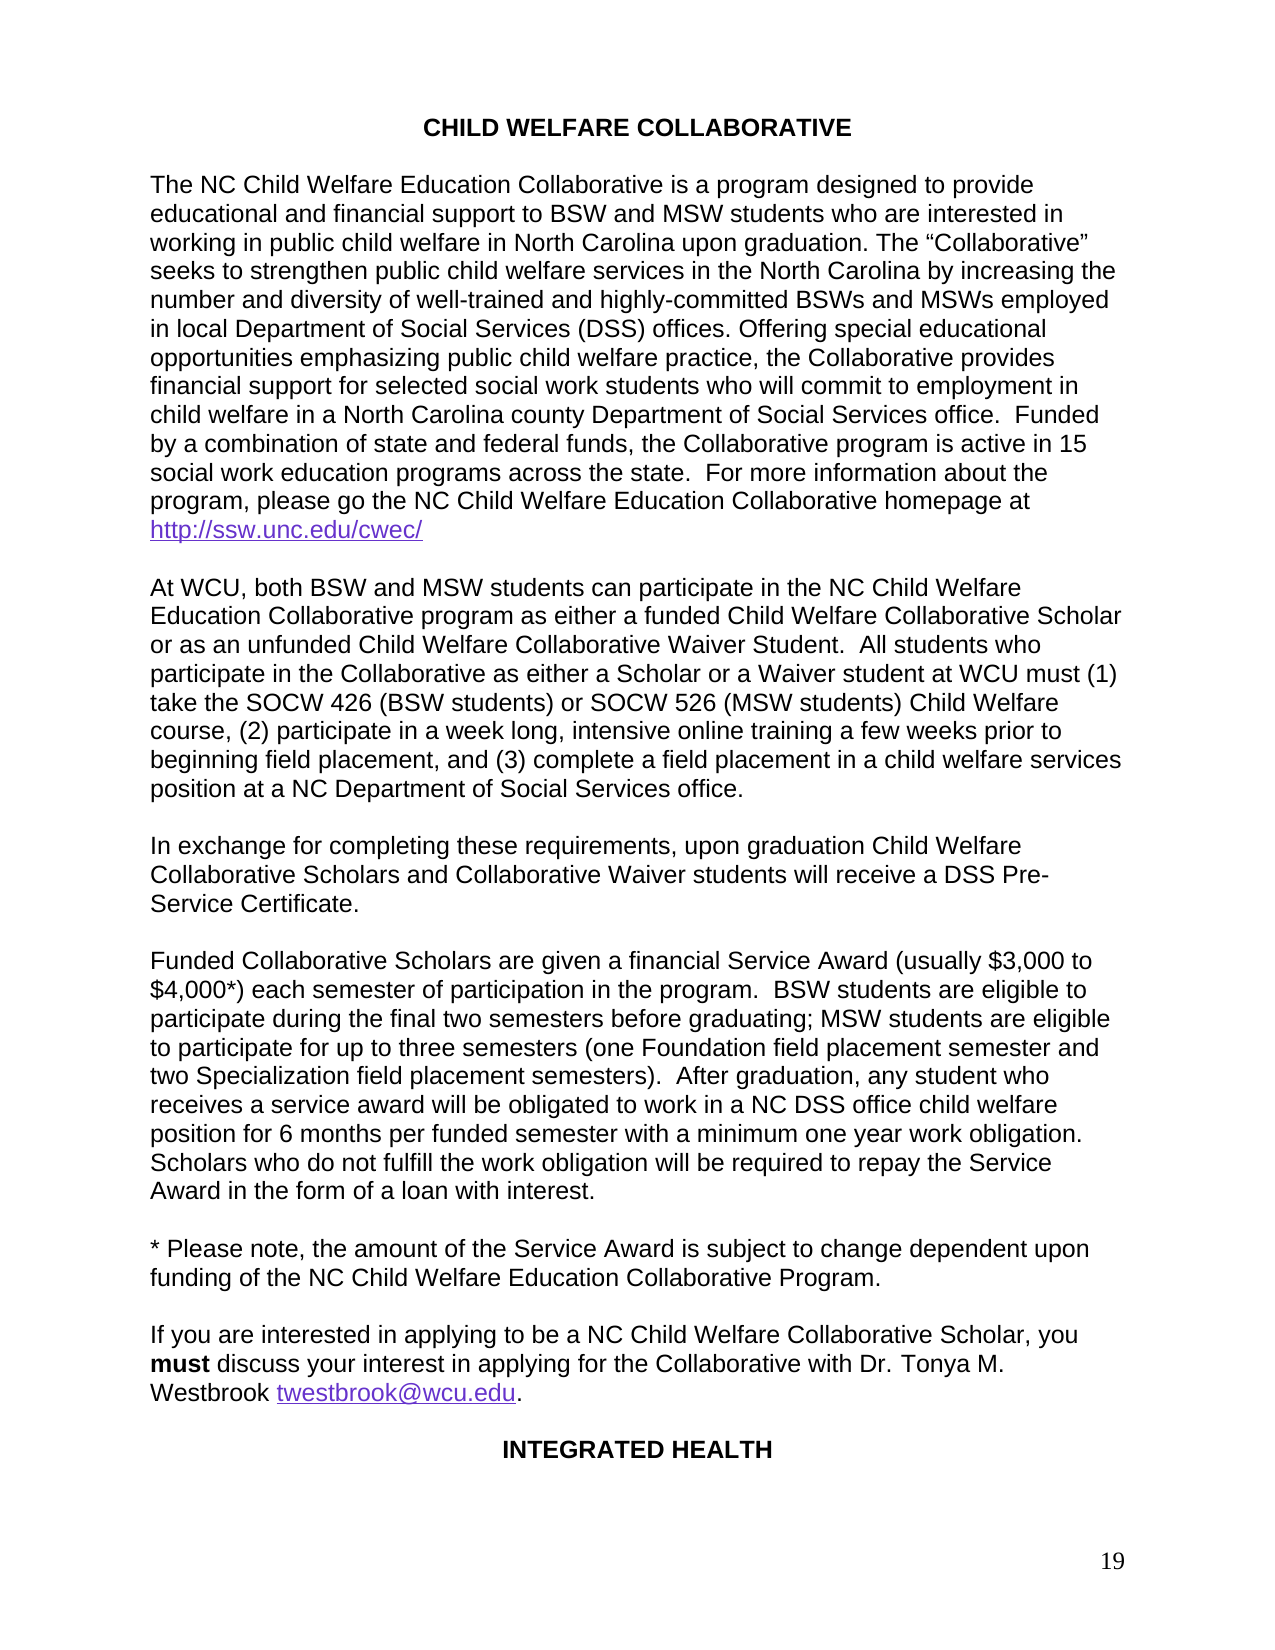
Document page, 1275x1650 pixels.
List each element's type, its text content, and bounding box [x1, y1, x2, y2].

text The NC Child Welfare Education Collaborative is a program designed to provide educational and financial support to BSW and MSW students who are interested in working in public child welfare in North Carolina upon graduation. The “Collaborative” seeks to strengthen public child welfare services in the North Carolina by increasing the number and diversity of well-trained and highly-committed BSWs and MSWs employed in local Department of Social Services (DSS) offices. Offering special educational opportunities emphasizing public child welfare practice, the Collaborative provides financial support for selected social work students who will commit to employment in child welfare in a North Carolina county Department of Social Services office. Funded by a combination of state and federal funds, the Collaborative program is active in 15 social work education programs across the state. For more information about the program, please go the NC Child Welfare Education Collaborative homepage at http://ssw.unc.edu/cwec/ [150, 170, 1125, 544]
text CHILD WELFARE COLLABORATIVE [150, 112, 1125, 141]
text INTEGRATED HEALTH [150, 1435, 1125, 1464]
text * Please note, the amount of the Service Award is subject to change dependent upon funding of the NC Child Welfare Education Collaborative Program. [150, 1234, 1125, 1291]
text Funded Collaborative Scholars are given a financial Service Award (usually $3,000 to $4,000*) each semester of participation in the program. BSW students are eligible to participate during the final two semesters before graduating; MSW students are eligible to participate for up to three semesters (one Foundation field placement semester and two Specialization field placement semesters). After graduation, any student who receives a service award will be obligated to work in a NC DSS office child welfare position for 6 months per funded semester with a minimum one year work obligation. Scholars who do not fulfill the work obligation will be required to repay the Service Award in the form of a loan with interest. [150, 946, 1125, 1205]
text At WCU, both BSW and MSW students can participate in the NC Child Welfare Education Collaborative program as either a funded Child Welfare Collaborative Scholar or as an unfunded Child Welfare Collaborative Waiver Student. All students who participate in the Collaborative as either a Scholar or a Waiver student at WCU must (1) take the SOCW 426 (BSW students) or SOCW 526 (MSW students) Child Welfare course, (2) participate in a week long, intensive online training a few weeks prior to beginning field placement, and (3) complete a field placement in a child welfare services position at a NC Department of Social Services office. [150, 572, 1125, 802]
text If you are interested in applying to be a NC Child Welfare Collaborative Scholar, you must discuss your interest in applying for the Collaborative with Dr. Tonya M. Westbrook twestbrook@wcu.edu. [150, 1320, 1125, 1406]
text In exchange for completing these requirements, upon graduation Child Welfare Collaborative Scholars and Collaborative Waiver students will receive a DSS Pre-Service Certificate. [150, 831, 1125, 917]
